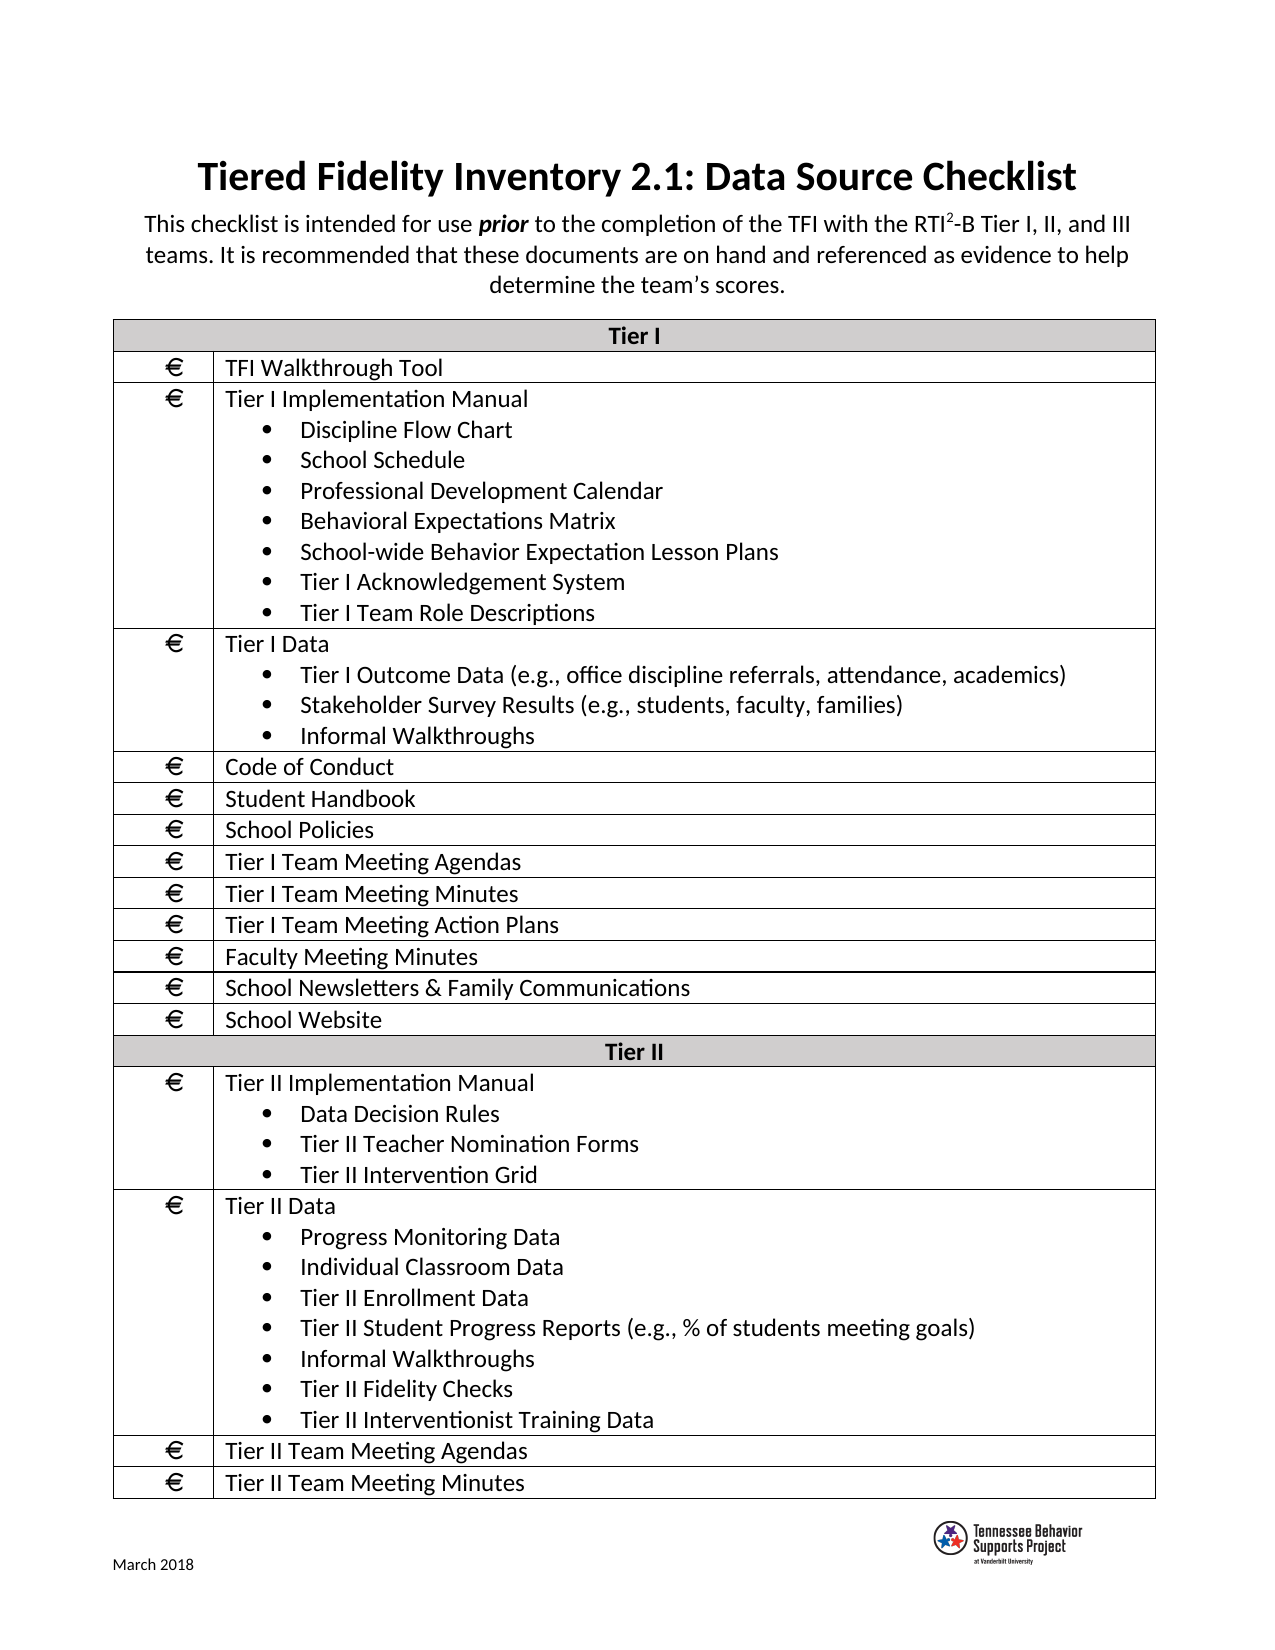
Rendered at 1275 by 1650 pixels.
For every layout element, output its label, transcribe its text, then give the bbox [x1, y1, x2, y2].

table_cell Tier I Implementation Manual Discipline Flow Chart School Schedule Professional Development Calendar Behavioral Expectations Matrix School-wide Behavior Expectation Lesson Plans Tier I Acknowledgement System Tier I Team Role Descriptions [214, 383, 1155, 627]
table_cell Faculty Meeting Minutes [214, 941, 1155, 971]
table_cell [114, 1190, 213, 1434]
table_cell Tier II Data Progress Monitoring Data Individual Classroom Data Tier II Enrollment Data Tier II Student Progress Reports (e.g., % of students meeting goals) Informal Walkthroughs Tier II Fidelity Checks Tier II Interventionist Training Data [214, 1190, 1155, 1434]
table_cell [114, 1004, 213, 1034]
table_cell [114, 815, 213, 845]
table_cell Tier II [114, 1036, 1155, 1066]
table_cell [114, 352, 213, 382]
table_cell [114, 878, 213, 908]
table_cell [114, 1467, 213, 1498]
table_cell [114, 383, 213, 627]
table_cell Code of Conduct [214, 752, 1155, 782]
table_cell Tier I Data Tier I Outcome Data (e.g., office discipline referrals, attendance, academics) Stakeholder Survey Results (e.g., students, faculty, families) Informal Walkthroughs [214, 629, 1155, 751]
table_cell [114, 909, 213, 940]
picture [927, 1516, 1088, 1571]
table_cell Tier II Implementation Manual Data Decision Rules Tier II Teacher Nomination Forms Tier II Intervention Grid [214, 1067, 1155, 1189]
table_cell [114, 1067, 213, 1189]
table_cell [114, 752, 213, 782]
table_cell Tier II Team Meeting Minutes [214, 1467, 1155, 1498]
table_cell Tier I Team Meeting Minutes [214, 878, 1155, 908]
table_cell Tier II Team Meeting Agendas [214, 1436, 1155, 1466]
table_cell [114, 846, 213, 877]
text Tiered Fidelity Inventory 2.1: Data Source Checklist [112, 150, 1162, 201]
table_cell School Website [214, 1004, 1155, 1034]
table_cell [114, 973, 213, 1003]
table_cell Tier I Team Meeting Action Plans [214, 909, 1155, 940]
table_cell Tier I Team Meeting Agendas [214, 846, 1155, 877]
table_cell [114, 783, 213, 814]
table_cell Student Handbook [214, 783, 1155, 814]
table_cell [114, 629, 213, 751]
table_cell School Policies [214, 815, 1155, 845]
table_cell [114, 1436, 213, 1466]
table_cell TFI Walkthrough Tool [214, 352, 1155, 382]
table_cell School Newsletters & Family Communications [214, 973, 1155, 1003]
text This checklist is intended for use prior to the completion of the TFI with the RTI2-B Tier I, II, and III teams. It is recommended that these documents are on hand and referenced as evidence to help determine the team’s scores. [112, 208, 1162, 300]
table_cell [114, 941, 213, 971]
table_header Tier I [114, 320, 1155, 351]
